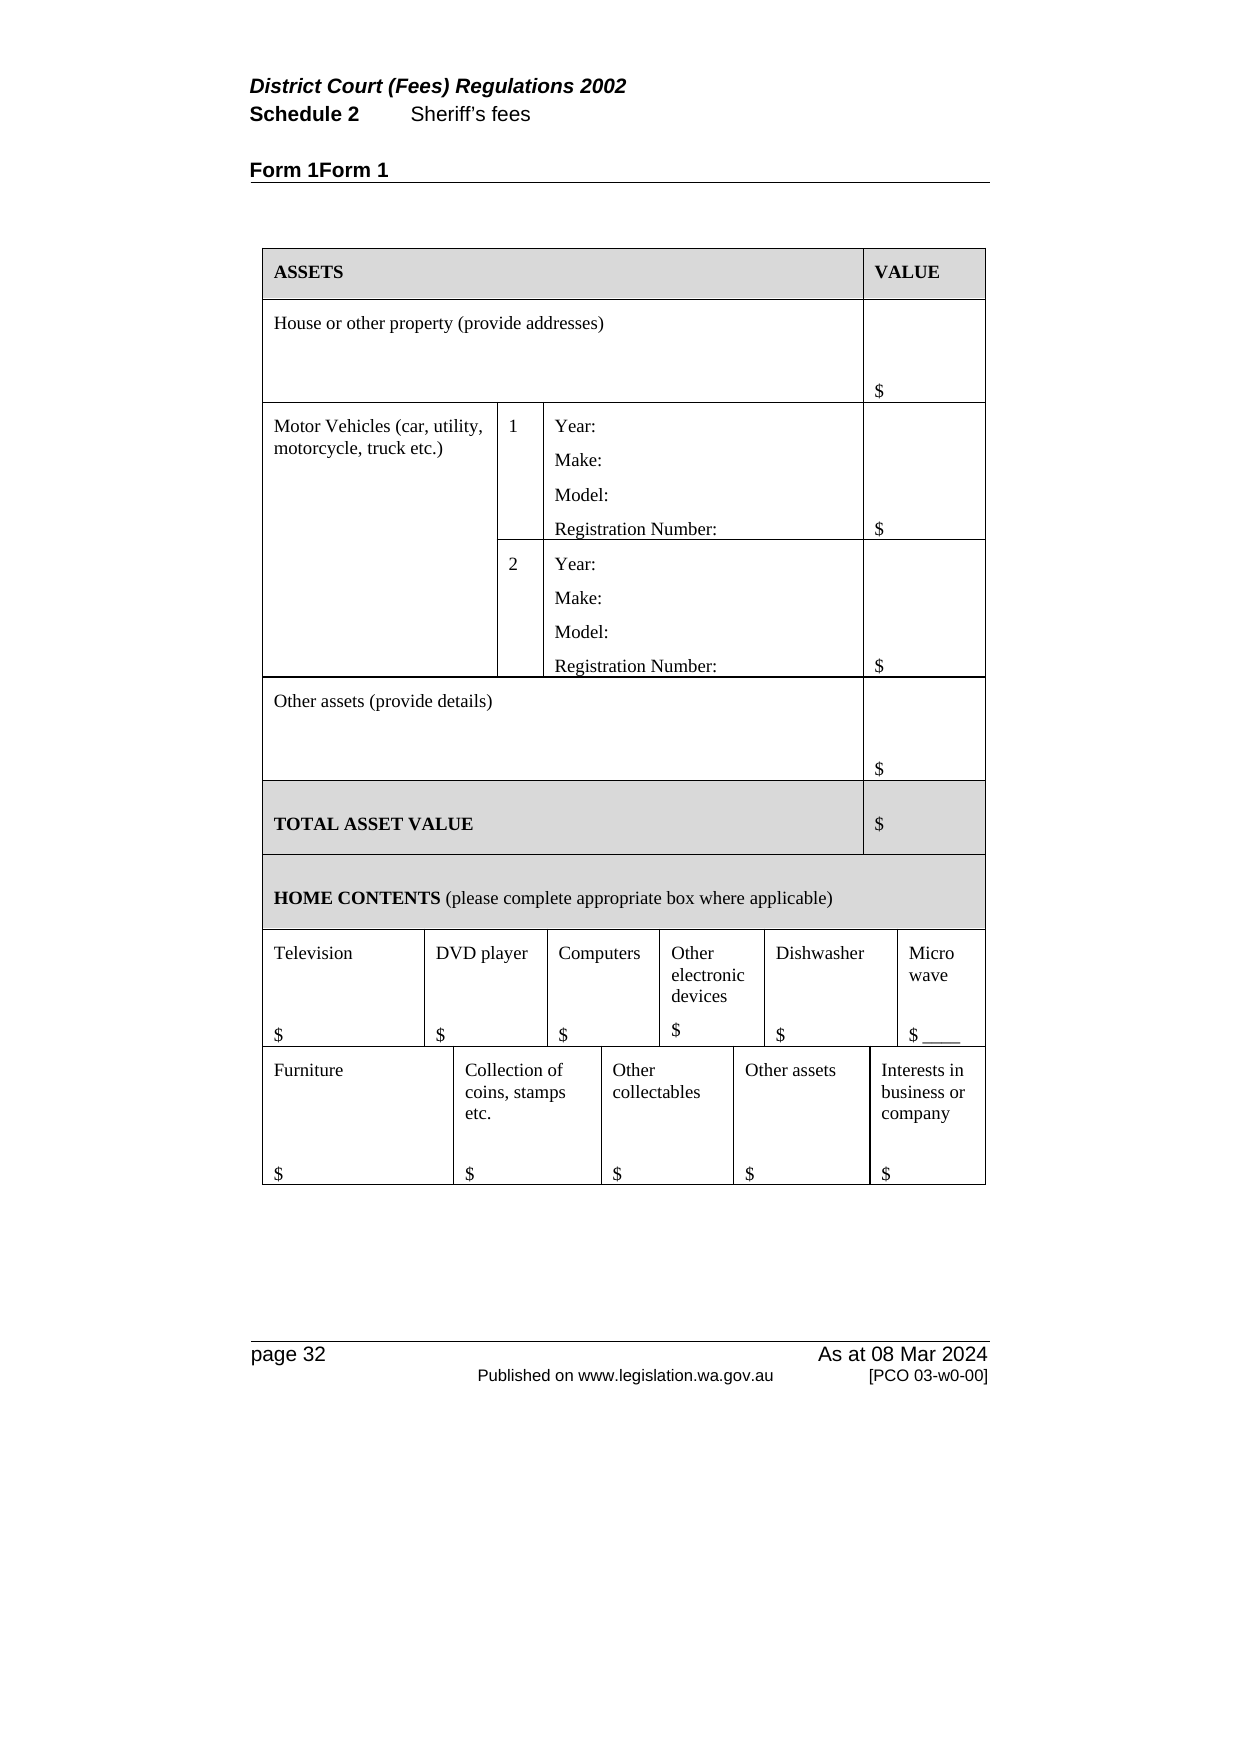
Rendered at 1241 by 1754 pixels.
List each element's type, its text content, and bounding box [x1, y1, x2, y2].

table_cell Television $ [263, 930, 424, 1046]
table_cell House or other property (provide addresses) [263, 300, 863, 402]
table_cell VALUE [864, 249, 985, 298]
table_cell 1 [498, 403, 543, 539]
table_cell HOME CONTENTS (please complete appropriate box where applicable) [263, 855, 985, 928]
table_cell Motor Vehicles (car, utility, motorcycle, truck etc.) [263, 403, 497, 676]
table_cell Micro wave $ ____ [898, 930, 985, 1046]
table_cell Dishwasher $ [765, 930, 897, 1046]
table_cell $ [864, 540, 985, 676]
table_cell 2 [498, 540, 543, 676]
table_cell $ [864, 781, 985, 854]
table_cell Other collectables $ [602, 1047, 733, 1184]
table_cell Other electronic devices $ [660, 930, 764, 1046]
table_cell Other assets $ [734, 1047, 869, 1184]
table_cell TOTAL ASSET VALUE [263, 781, 863, 854]
table_cell Year: Make: Model: Registration Number: [544, 540, 863, 676]
table_cell $ [864, 403, 985, 539]
table_cell $ [864, 300, 985, 402]
table_cell Year: Make: Model: Registration Number: [544, 403, 863, 539]
table_cell Collection of coins, stamps etc. $ [454, 1047, 601, 1184]
table_cell Other assets (provide details) [263, 678, 863, 779]
table_cell Computers $ [548, 930, 659, 1046]
table_cell $ [864, 678, 985, 779]
table_cell DVD player $ [425, 930, 547, 1046]
table_cell ASSETS [263, 249, 863, 298]
table_cell Interests in business or company $ [871, 1047, 985, 1184]
table_cell Furniture $ [263, 1047, 453, 1184]
